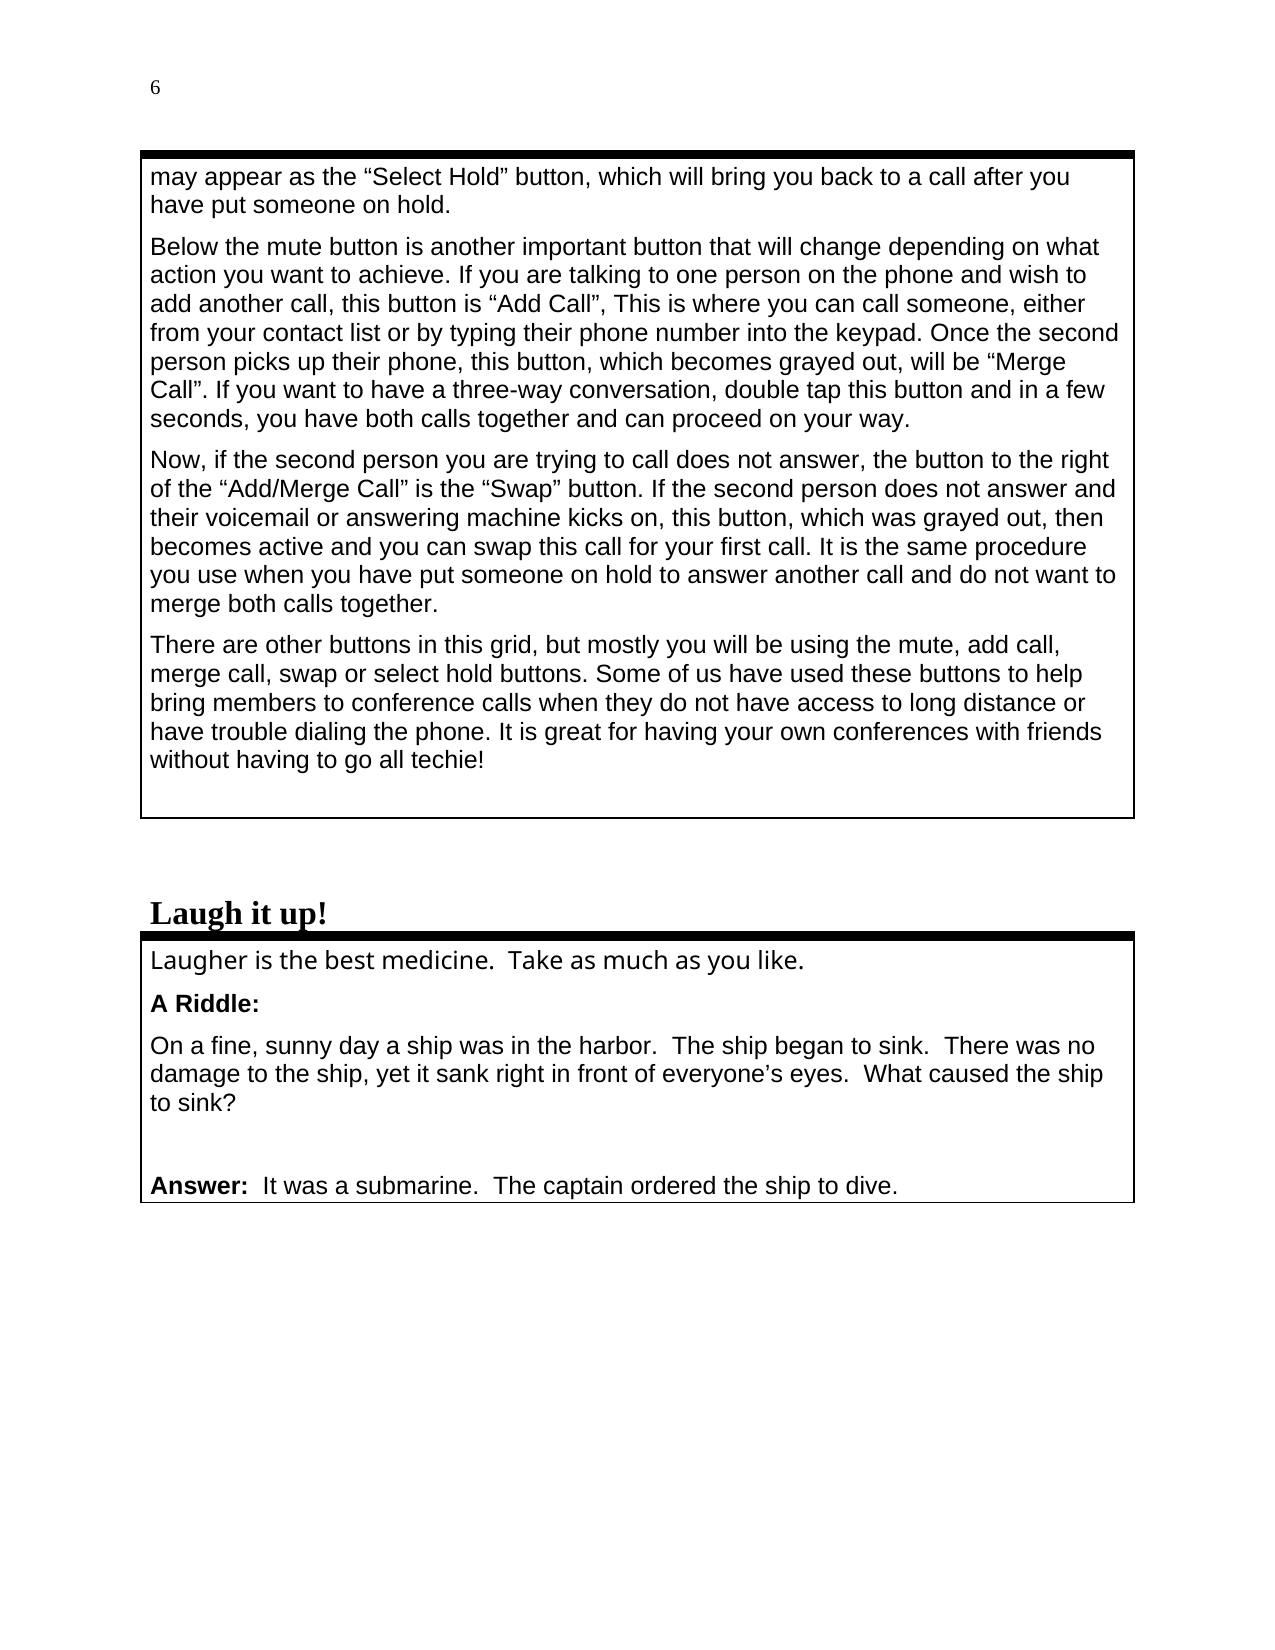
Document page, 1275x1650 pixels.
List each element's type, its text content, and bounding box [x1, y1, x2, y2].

text On a fine, sunny day a ship was in the harbor. The ship began to sink. There was no damage to the ship, yet it sank right in front of everyone’s eyes. What caused the ship to sink? [142, 1019, 1133, 1117]
subtitle Laugh it up! [150, 893, 1125, 931]
text Answer: It was a submarine. The captain ordered the ship to dive. [142, 1159, 1133, 1202]
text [142, 159, 1133, 219]
text Laugher is the best medicine. Take as much as you like. [142, 941, 1133, 977]
text There are other buttons in this grid, but mostly you will be using the mute, add call, merge call, swap or select hold buttons. Some of us have used these buttons to help bring members to conference calls when they do not have access to long distance or have trouble dialing the phone. It is great for having your own conferences with friends without having to go all techie! [142, 619, 1133, 774]
text Below the mute button is another important button that will change depending on what action you want to achieve. If you are talking to one person on the phone and wish to add another call, this button is “Add Call”, This is where you can call someone, either from your contact list or by typing their phone number into the keypad. Once the second person picks up their phone, this button, which becomes grayed out, will be “Merge Call”. If you want to have a three-way conversation, double tap this button and in a few seconds, you have both calls together and can proceed on your way. [142, 220, 1133, 433]
text A Riddle: [142, 978, 1133, 1018]
text Now, if the second person you are trying to call does not answer, the button to the right of the “Add/Merge Call” is the “Swap” button. If the second person does not answer and their voicemail or answering machine kicks on, this button, which was grayed out, then becomes active and you can swap this call for your first call. It is the same procedure you use when you have put someone on hold to answer another call and do not want to merge both calls together. [142, 434, 1133, 618]
